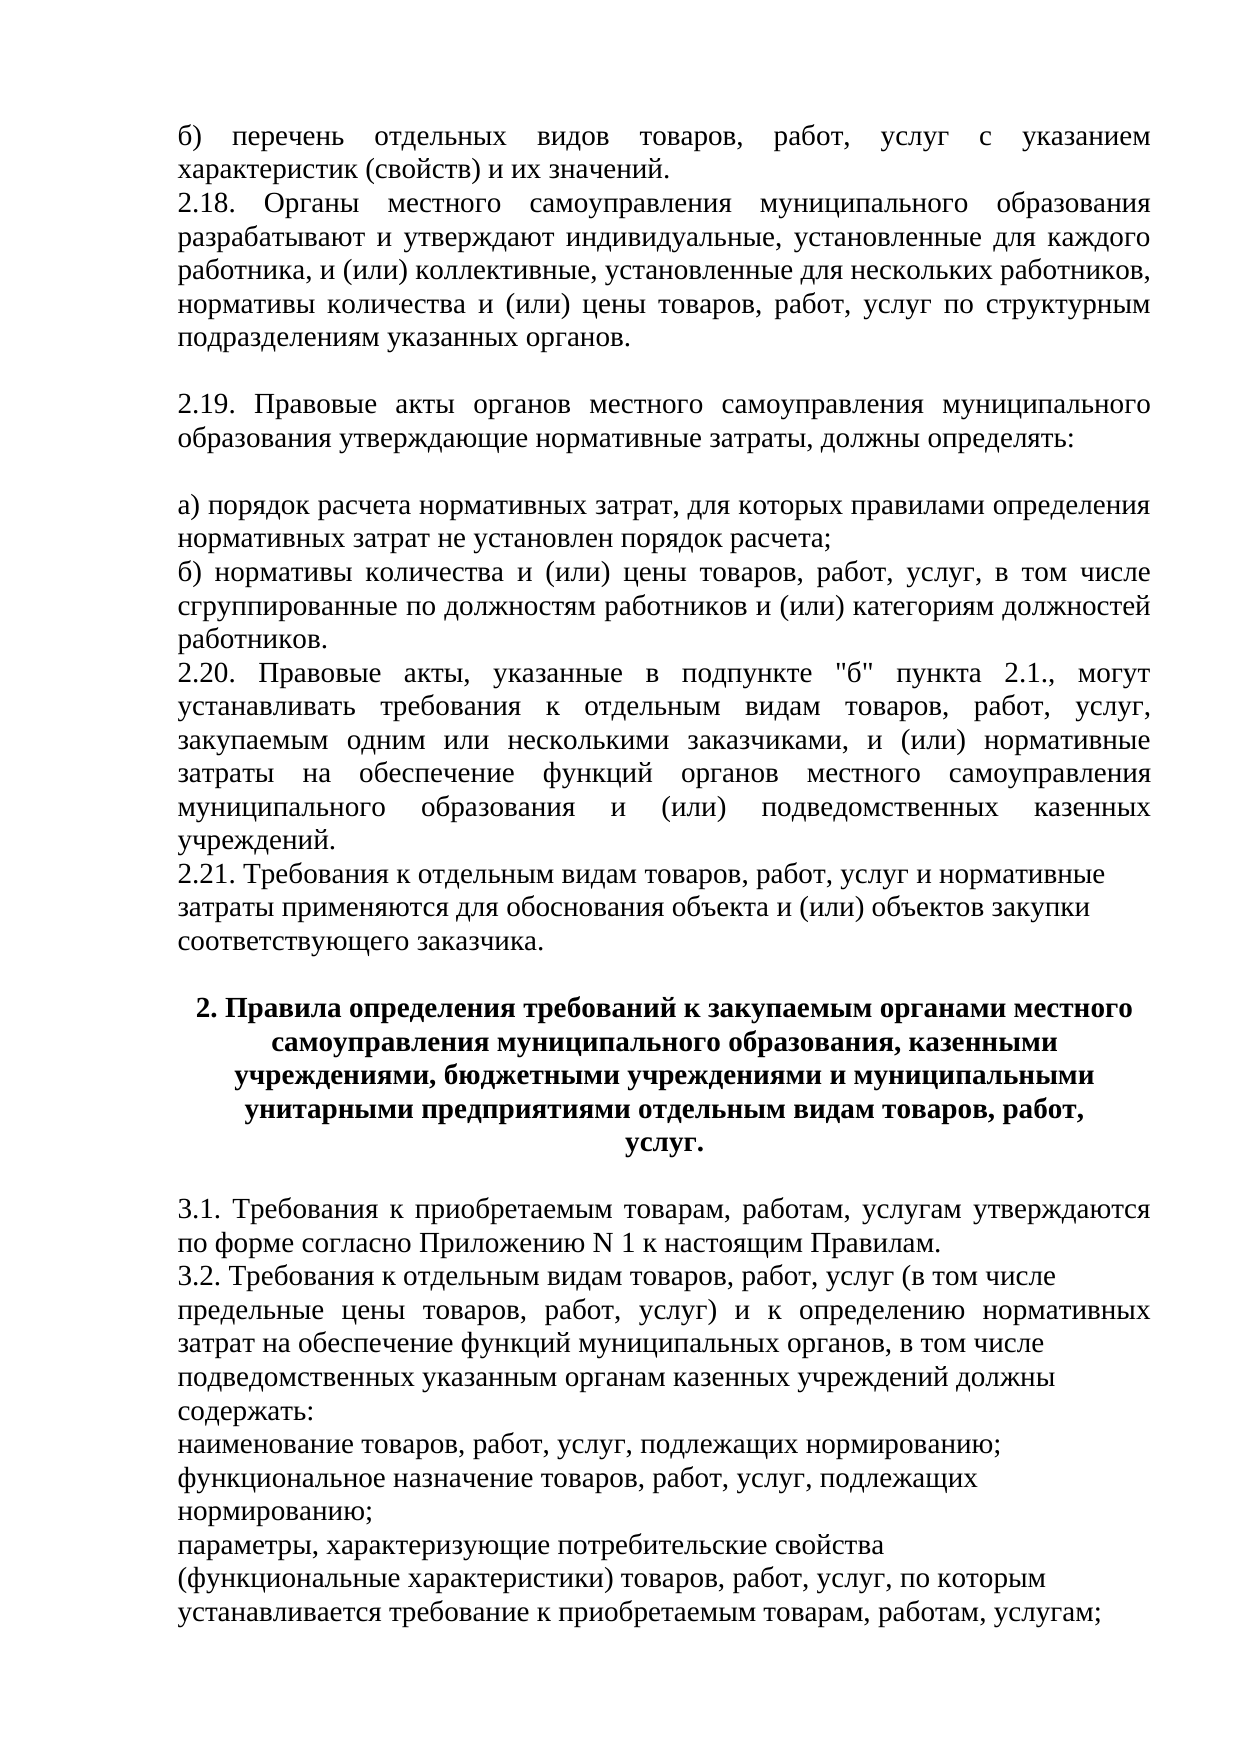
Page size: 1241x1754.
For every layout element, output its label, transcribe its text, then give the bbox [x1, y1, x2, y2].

text 2. Правила определения требований к закупаемым органами местного [177, 990, 1152, 1024]
text 2.19. Правовые акты органов местного самоуправления муниципального образования утверждающие нормативные затраты, должны определять: [177, 386, 1152, 453]
text подведомственных указанным органам казенных учреждений должны [177, 1359, 1152, 1393]
text учреждениями, бюджетными учреждениями и муниципальными [177, 1057, 1152, 1091]
text нормированию; [177, 1493, 1152, 1527]
text соответствующего заказчика. [177, 923, 1152, 957]
text 3.1. Требования к приобретаемым товарам, работам, услугам утверждаются по форме согласно Приложению N 1 к настоящим Правилам. [177, 1191, 1152, 1258]
text 2.18. Органы местного самоуправления муниципального образования разрабатывают и утверждают индивидуальные, установленные для каждого работника, и (или) коллективные, установленные для нескольких работников, нормативы количества и (или) цены товаров, работ, услуг по структурным подразделениям указанных органов. [177, 185, 1152, 353]
text 2.20. Правовые акты, указанные в подпункте "б" пункта 2.1., могут устанавливать требования к отдельным видам товаров, работ, услуг, закупаемым одним или несколькими заказчиками, и (или) нормативные затраты на обеспечение функций органов местного самоуправления муниципального образования и (или) подведомственных казенных учреждений. [177, 655, 1152, 856]
text содержать: [177, 1393, 1152, 1426]
text (функциональные характеристики) товаров, работ, услуг, по которым [177, 1560, 1152, 1594]
text а) порядок расчета нормативных затрат, для которых правилами определения нормативных затрат не установлен порядок расчета; [177, 487, 1152, 554]
text б) нормативы количества и (или) цены товаров, работ, услуг, в том числе сгруппированные по должностям работников и (или) категориям должностей работников. [177, 554, 1152, 655]
text устанавливается требование к приобретаемым товарам, работам, услугам; [177, 1594, 1152, 1627]
text б) перечень отдельных видов товаров, работ, услуг с указанием характеристик (свойств) и их значений. [177, 118, 1152, 185]
text затраты применяются для обоснования объекта и (или) объектов закупки [177, 889, 1152, 923]
text 3.2. Требования к отдельным видам товаров, работ, услуг (в том числе [177, 1258, 1152, 1292]
text функциональное назначение товаров, работ, услуг, подлежащих [177, 1460, 1152, 1493]
text унитарными предприятиями отдельным видам товаров, работ, [177, 1091, 1152, 1124]
text услуг. [177, 1124, 1152, 1158]
text наименование товаров, работ, услуг, подлежащих нормированию; [177, 1426, 1152, 1460]
text самоуправления муниципального образования, казенными [177, 1024, 1152, 1057]
text предельные цены товаров, работ, услуг) и к определению нормативных затрат на обеспечение функций муниципальных органов, в том числе [177, 1292, 1152, 1359]
text 2.21. Требования к отдельным видам товаров, работ, услуг и нормативные [177, 856, 1152, 889]
text параметры, характеризующие потребительские свойства [177, 1527, 1152, 1560]
